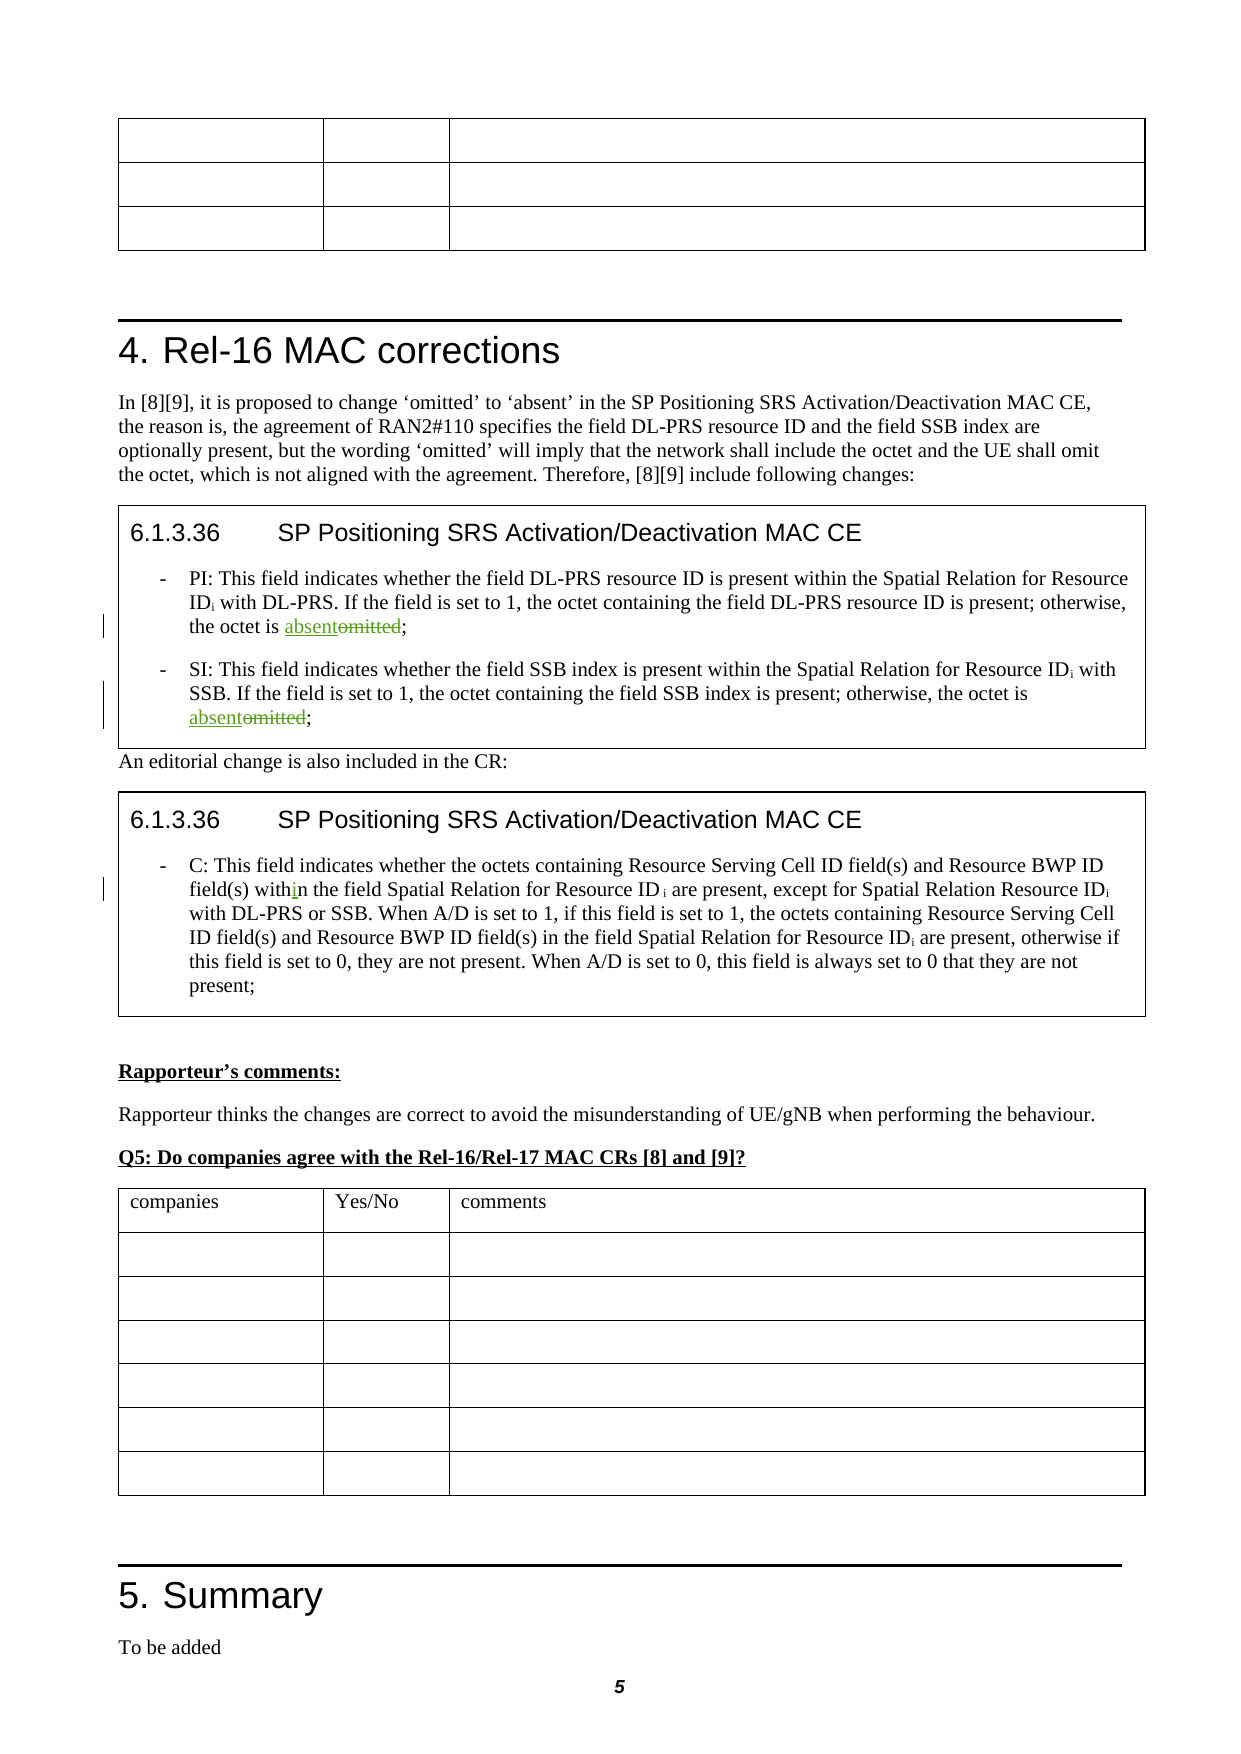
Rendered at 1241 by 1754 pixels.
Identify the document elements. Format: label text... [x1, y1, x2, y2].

table_cell [119, 1452, 323, 1495]
table_cell [450, 1277, 1144, 1319]
table_cell [324, 163, 449, 206]
table_cell [324, 1233, 449, 1276]
table_cell [450, 1408, 1144, 1451]
text In [8][9], it is proposed to change ‘omitted’ to ‘absent’ in the SP Positioning SRS Activation/Deactivation MAC CE, the reason is, the agreement of RAN2#110 specifies the field DL-PRS resource ID and the field SSB index are optionally present, but the wording ‘omitted’ will imply that the network shall include the octet and the UE shall omit the octet, which is not aligned with the agreement. Therefore, [8][9] include following changes: [118, 390, 1122, 486]
table_cell [119, 1408, 323, 1451]
table_cell [119, 1364, 323, 1407]
table_cell [324, 119, 449, 162]
table_header 6.1.3.36 SP Positioning SRS Activation/Deactivation MAC CE - C: This field indicates whether the octets containing Resource Serving Cell ID field(s) and Resource BWP ID field(s) withn the field Spatial Relation for Resource ID i are present, except for Spatial Relation Resource IDi with DL-PRS or SSB. When A/D is set to 1, if this field is set to 1, the octets containing Resource Serving Cell ID field(s) and Resource BWP ID field(s) in the field Spatial Relation for Resource IDi are present, otherwise if this field is set to 0, they are not present. When A/D is set to 0, this field is always set to 0 that they are not present; [119, 793, 1145, 1016]
table_cell [450, 1364, 1144, 1407]
table_cell [119, 1233, 323, 1276]
table_cell [324, 207, 449, 249]
table_cell [324, 1321, 449, 1363]
subtitle Rel-16 MAC corrections [118, 322, 1122, 371]
table_cell [324, 1408, 449, 1451]
table_header Yes/No [324, 1189, 449, 1232]
table_cell [119, 207, 323, 249]
table_cell [119, 1321, 323, 1363]
table_cell [450, 119, 1144, 162]
text Rapporteur’s comments: [118, 1059, 1122, 1083]
table_cell [324, 1277, 449, 1319]
text Rapporteur thinks the changes are correct to avoid the misunderstanding of UE/gNB when performing the behaviour. [118, 1102, 1122, 1126]
table_cell [324, 1452, 449, 1495]
text An editorial change is also included in the CR: [118, 749, 1122, 773]
table_cell [119, 163, 323, 206]
text To be added [118, 1635, 1122, 1659]
table_cell [450, 207, 1144, 249]
table_cell [119, 1277, 323, 1319]
text Q5: Do companies agree with the Rel-16/Rel-17 MAC CRs [8] and [9]? [118, 1145, 1122, 1169]
table_header companies [119, 1189, 323, 1232]
table_header 6.1.3.36 SP Positioning SRS Activation/Deactivation MAC CE - PI: This field indicates whether the field DL-PRS resource ID is present within the Spatial Relation for Resource IDi with DL-PRS. If the field is set to 1, the octet containing the field DL-PRS resource ID is present; otherwise, the octet is ; - SI: This field indicates whether the field SSB index is present within the Spatial Relation for Resource IDi with SSB. If the field is set to 1, the octet containing the field SSB index is present; otherwise, the octet is ; [119, 506, 1145, 748]
subtitle Summary [118, 1567, 1122, 1616]
table_cell [450, 1452, 1144, 1495]
table_cell [450, 1233, 1144, 1276]
table_cell [119, 119, 323, 162]
table_cell [450, 163, 1144, 206]
table_cell [450, 1321, 1144, 1363]
table_cell [324, 1364, 449, 1407]
table_header comments [450, 1189, 1144, 1232]
